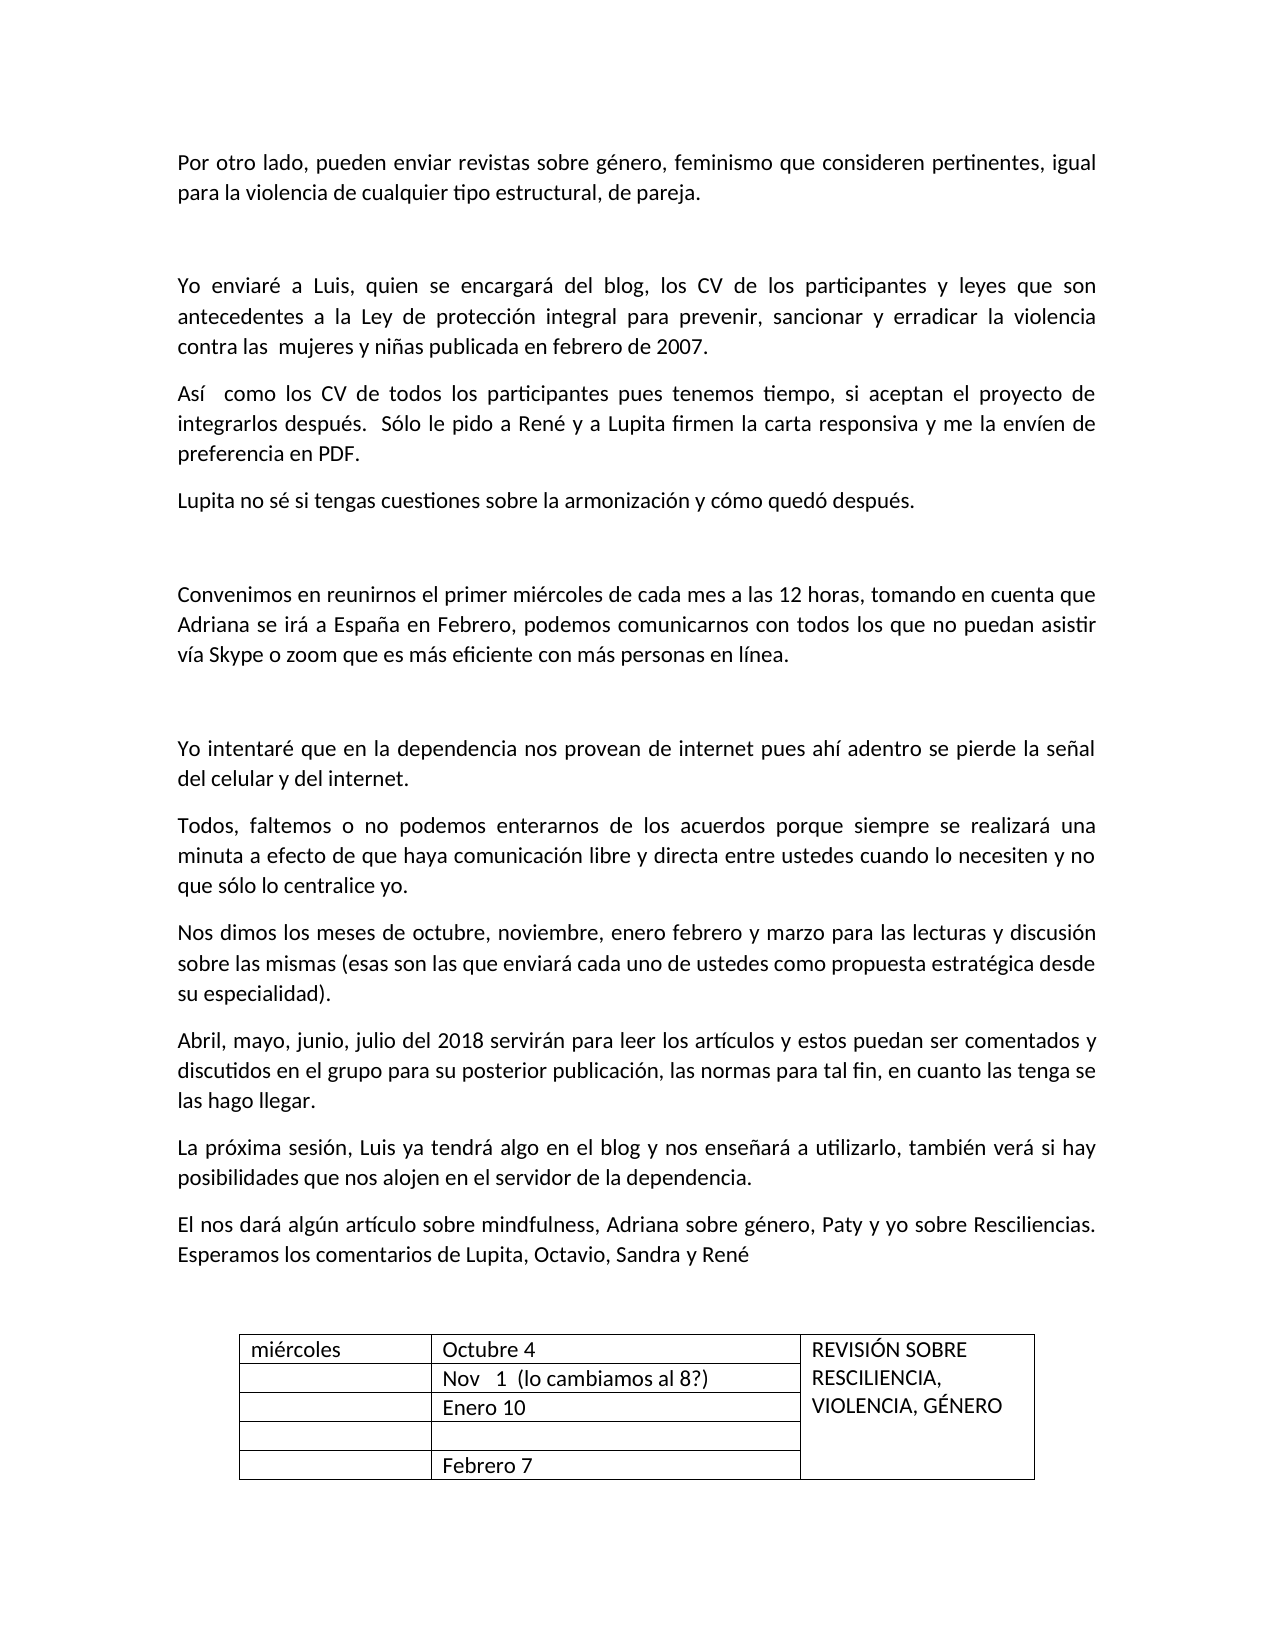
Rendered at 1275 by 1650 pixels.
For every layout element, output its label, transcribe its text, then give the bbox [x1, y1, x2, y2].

text Así como los CV de todos los participantes pues tenemos tiempo, si aceptan el proyecto de integrarlos después. Sólo le pido a René y a Lupita firmen la carta responsiva y me la envíen de preferencia en PDF. [177, 379, 1098, 467]
table_cell [240, 1422, 431, 1450]
text Nos dimos los meses de octubre, noviembre, enero febrero y marzo para las lecturas y discusión sobre las mismas (esas son las que enviará cada uno de ustedes como propuesta estratégica desde su especialidad). [177, 918, 1098, 1007]
table_cell [240, 1451, 431, 1479]
table_cell [240, 1393, 431, 1421]
table_cell Nov 1 (lo cambiamos al 8?) [432, 1364, 800, 1392]
table_header REVISIÓN SOBRE RESCILIENCIA, VIOLENCIA, GÉNERO [801, 1335, 1034, 1479]
text Convenimos en reunirnos el primer miércoles de cada mes a las 12 horas, tomando en cuenta que Adriana se irá a España en Febrero, podemos comunicarnos con todos los que no puedan asistir vía Skype o zoom que es más eficiente con más personas en línea. [177, 580, 1098, 668]
table_header Octubre 4 [432, 1335, 800, 1363]
text Todos, faltemos o no podemos enterarnos de los acuerdos porque siempre se realizará una minuta a efecto de que haya comunicación libre y directa entre ustedes cuando lo necesiten y no que sólo lo centralice yo. [177, 811, 1098, 899]
table_header miércoles [240, 1335, 431, 1363]
text La próxima sesión, Luis ya tendrá algo en el blog y nos enseñará a utilizarlo, también verá si hay posibilidades que nos alojen en el servidor de la dependencia. [177, 1133, 1098, 1191]
table_cell [432, 1422, 800, 1450]
text El nos dará algún artículo sobre mindfulness, Adriana sobre género, Paty y yo sobre Resciliencias. Esperamos los comentarios de Lupita, Octavio, Sandra y René [177, 1210, 1098, 1268]
table_cell [240, 1364, 431, 1392]
table_cell Febrero 7 [432, 1451, 800, 1479]
table_cell Enero 10 [432, 1393, 800, 1421]
text Por otro lado, pueden enviar revistas sobre género, feminismo que consideren pertinentes, igual para la violencia de cualquier tipo estructural, de pareja. [177, 148, 1098, 206]
text Yo intentaré que en la dependencia nos provean de internet pues ahí adentro se pierde la señal del celular y del internet. [177, 734, 1098, 792]
text Abril, mayo, junio, julio del 2018 servirán para leer los artículos y estos puedan ser comentados y discutidos en el grupo para su posterior publicación, las normas para tal fin, en cuanto las tenga se las hago llegar. [177, 1026, 1098, 1114]
text Yo enviaré a Luis, quien se encargará del blog, los CV de los participantes y leyes que son antecedentes a la Ley de protección integral para prevenir, sancionar y erradicar la violencia contra las mujeres y niñas publicada en febrero de 2007. [177, 272, 1098, 360]
text Lupita no sé si tengas cuestiones sobre la armonización y cómo quedó después. [177, 486, 1098, 514]
